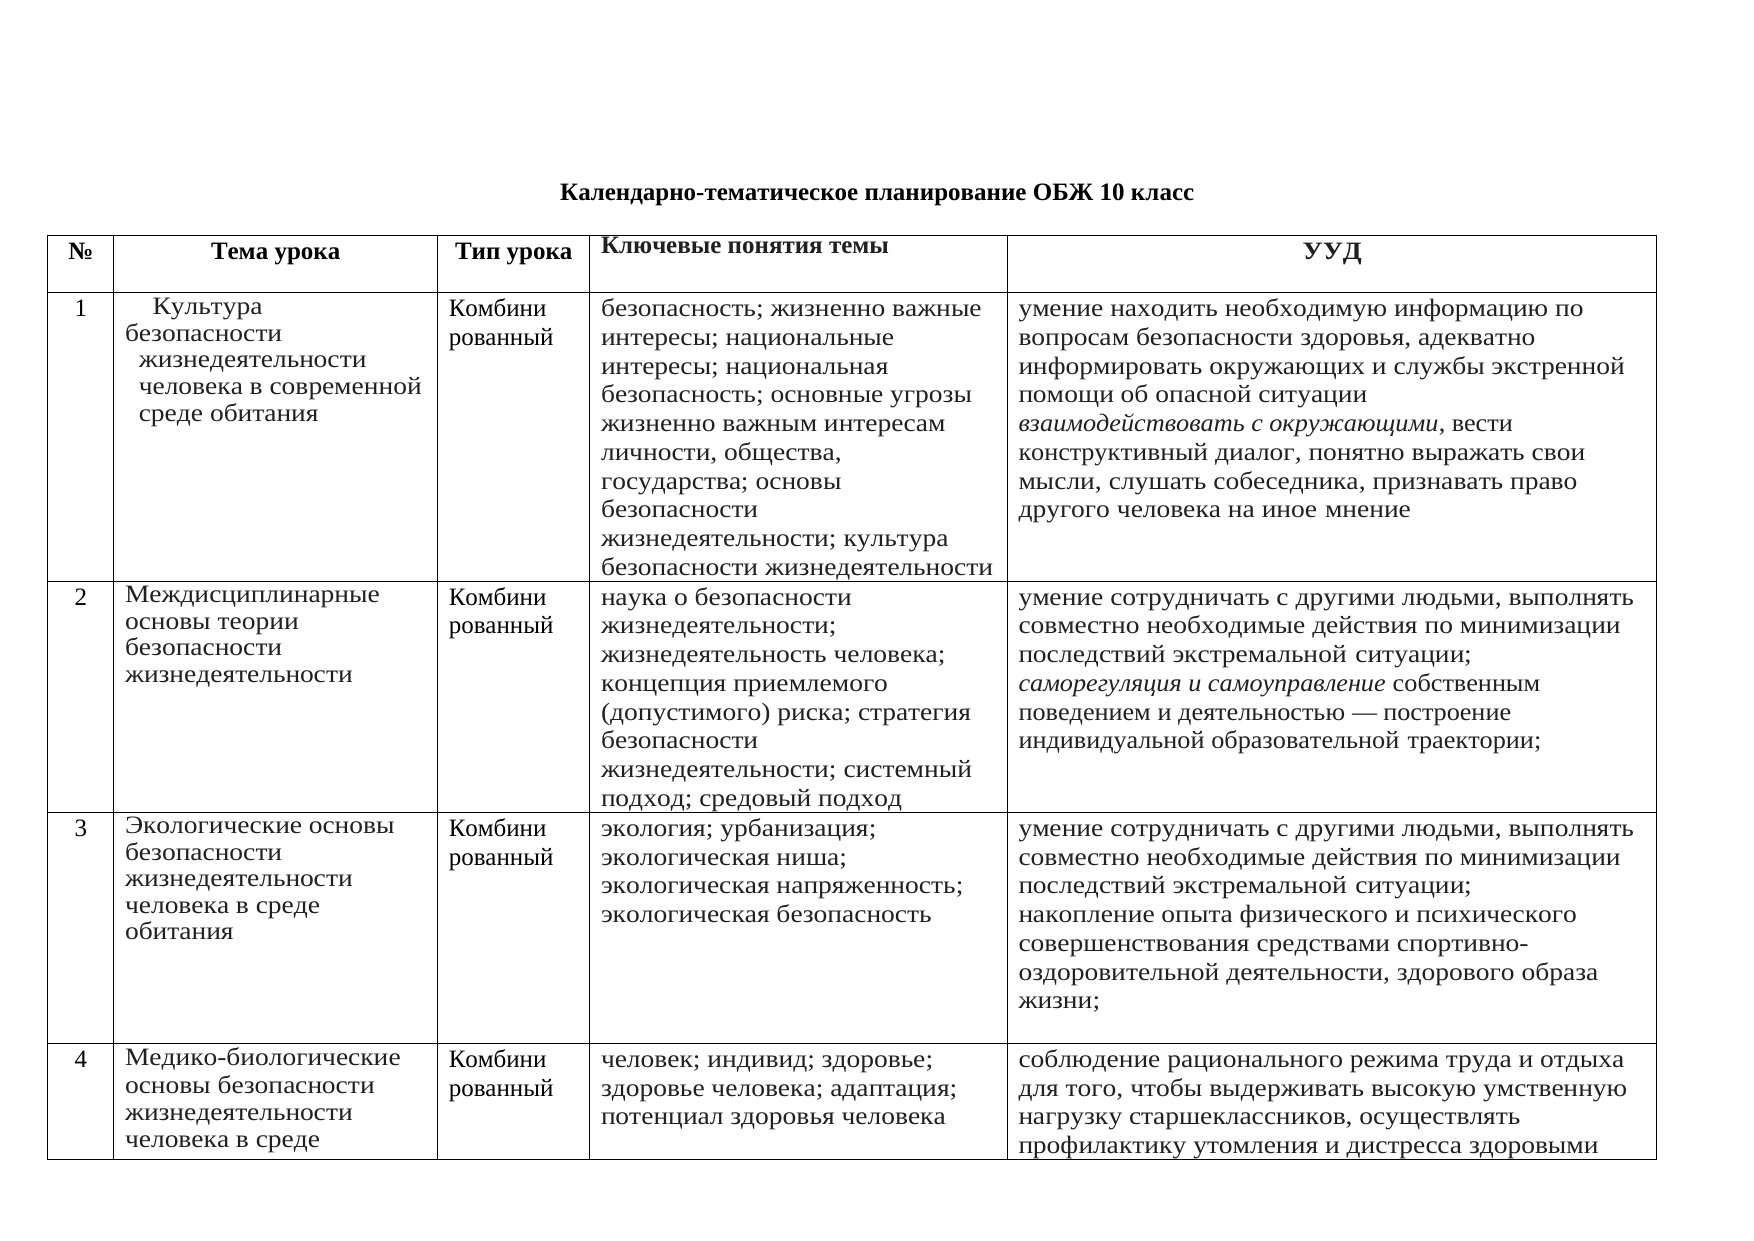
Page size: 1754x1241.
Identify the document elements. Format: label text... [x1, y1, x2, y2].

table_header Тема урока [114, 236, 437, 292]
table_header Тип урока [438, 236, 589, 292]
table_cell Комбини рованный [438, 813, 589, 1043]
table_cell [114, 1044, 437, 1159]
table_cell 2 [48, 582, 113, 812]
table_cell Комбини рованный [438, 1044, 589, 1159]
table_header Ключевые понятия темы [590, 236, 1007, 292]
table_cell Комбини рованный [438, 293, 589, 581]
table_cell умение сотрудничать с другими людьми, выполнять совместно необходимые действия по минимизации последствий экстремальной ситуации; накопление опыта физического и психического совершенствования средствами спортивно-оздоровительной деятельности, здорового образа жизни; [1008, 813, 1656, 1043]
table_cell наука о безопасности жизнедеятельности; жизнедеятельность человека; концепция приемлемого (допустимого) риска; стратегия безопасности жизнедеятельности; системный подход; средовый подход [590, 582, 1007, 812]
table_cell Экологические основы безопасности жизнедеятельности человека в среде обитания [114, 813, 437, 1043]
table_cell умение находить необходимую информацию по вопросам безопасности здоровья, адекватно информировать окружающих и службы экстренной помощи об опасной ситуации взаимодействовать с окружающими, вести конструктивный диалог, понятно выражать свои мысли, слушать собеседника, признавать право другого человека на иное мнение [1008, 293, 1656, 581]
table_cell Междисциплинарные основы теории безопасности жизнедеятельности [114, 582, 437, 812]
table_cell 1 [48, 293, 113, 581]
table_cell экология; урбанизация; экологическая ниша; экологическая напряженность; экологическая безопасность [590, 813, 1007, 1043]
text Календарно-тематическое планирование ОБЖ 10 класс [59, 177, 1695, 206]
table_cell Комбини рованный [438, 582, 589, 812]
table_cell безопасность; жизненно важные интересы; национальные интересы; национальная безопасность; основные угрозы жизненно важным интересам личности, общества, государства; основы безопасности жизнедеятельности; культура безопасности жизнедеятельности [590, 293, 1007, 581]
table_cell 4 [48, 1044, 113, 1159]
table_cell Культура безопасности жизнедеятельности человека в современной среде обитания [114, 293, 437, 581]
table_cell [590, 1044, 1007, 1159]
table_cell умение сотрудничать с другими людьми, выполнять совместно необходимые действия по минимизации последствий экстремальной ситуации; саморегуляция и самоуправление собственным поведением и деятельностью — построение индивидуальной образовательной траектории; [1008, 582, 1656, 812]
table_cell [1008, 1044, 1656, 1159]
table_header УУД [1008, 236, 1656, 292]
table_header № [48, 236, 113, 292]
table_cell 3 [48, 813, 113, 1043]
